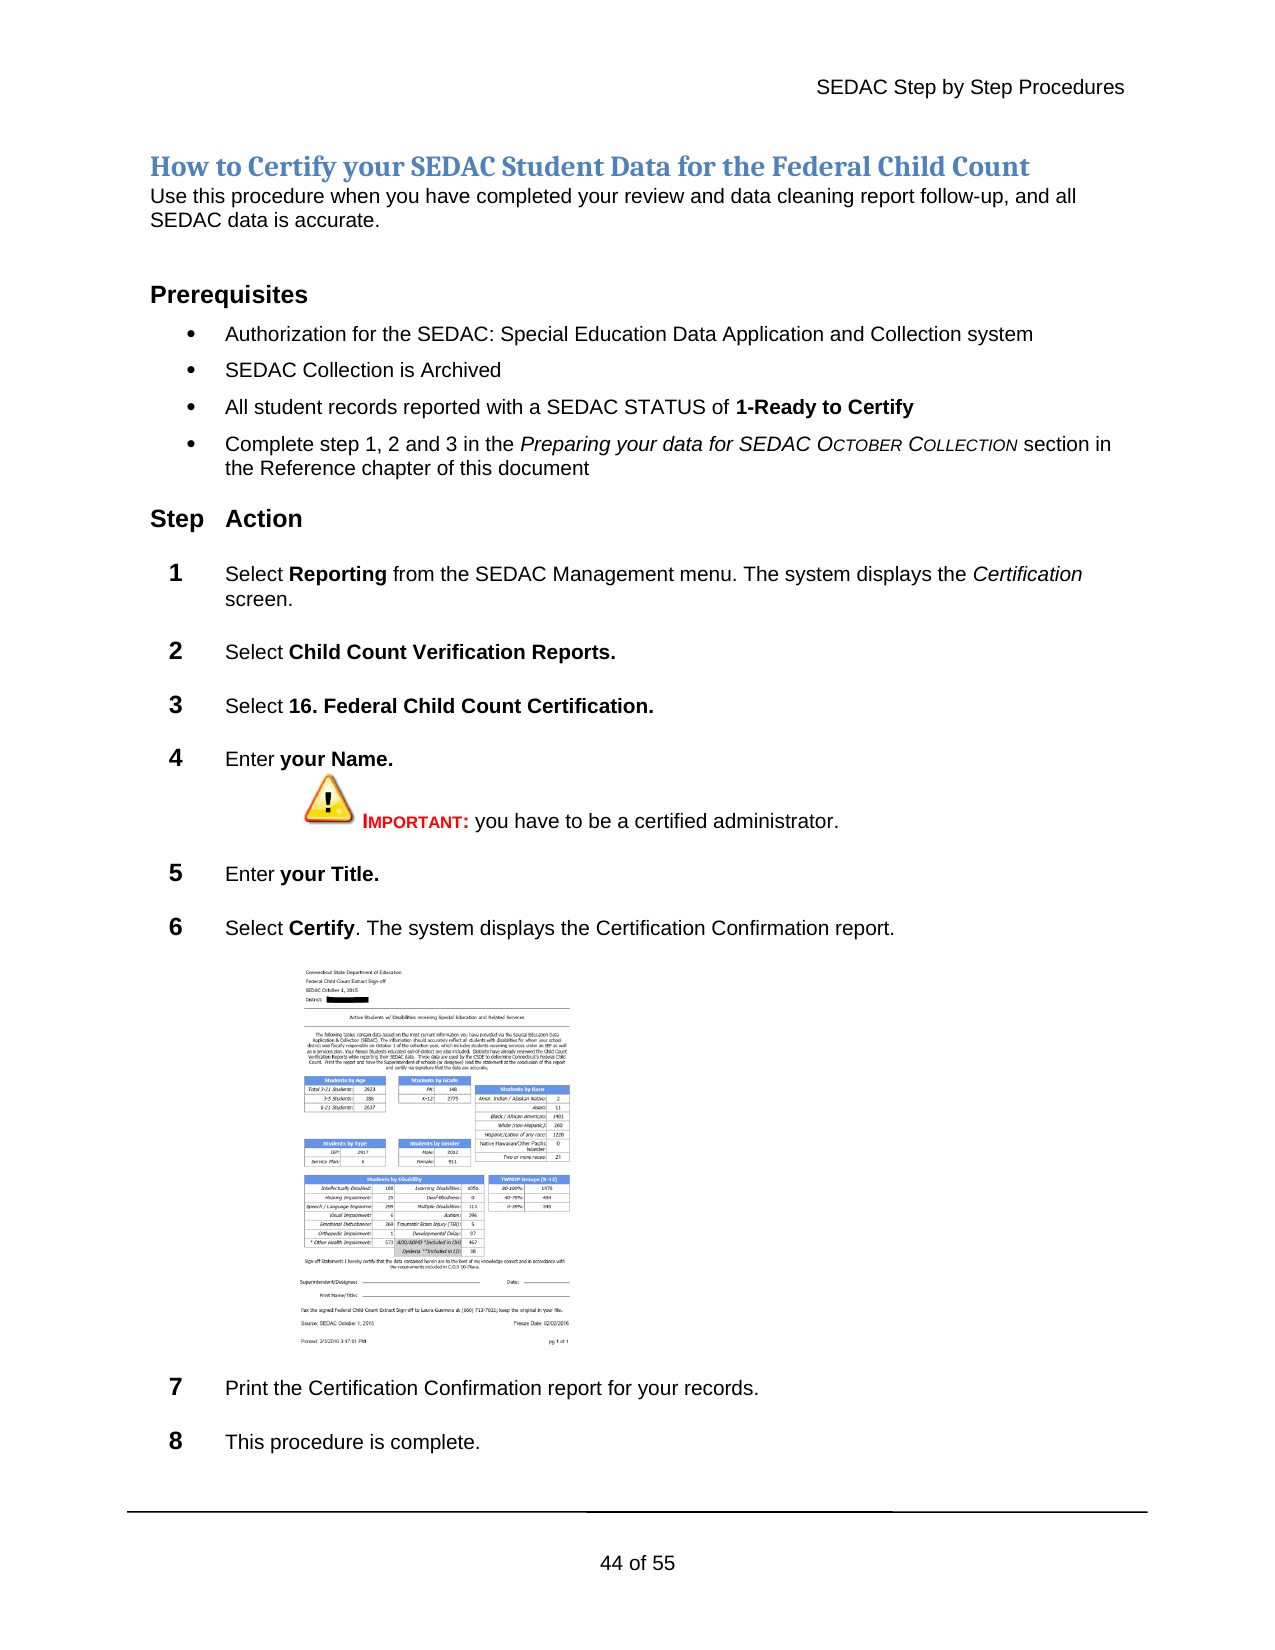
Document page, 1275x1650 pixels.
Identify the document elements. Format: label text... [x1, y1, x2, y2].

list Enter your Name. [169, 743, 1125, 772]
list Select 16. Federal Child Count Certification. [169, 689, 1125, 718]
list Print the Certification Confirmation report for your records. [169, 1372, 1125, 1401]
subtitle How to Certify your SEDAC Student Data for the Federal Child Count [150, 150, 1125, 183]
list Select Certify. The system displays the Certification Confirmation report. [169, 911, 1125, 940]
text Prerequisites [150, 280, 1125, 309]
list Select Reporting from the SEDAC Management menu. The system displays the Certification screen. [169, 558, 1125, 611]
list All student records reported with a SEDAC STATUS of 1-Ready to Certify [187, 395, 1125, 419]
text Important: you have to be a certified administrator. [300, 772, 1125, 833]
picture [300, 965, 576, 1348]
list SEDAC Collection is Archived [187, 358, 1125, 382]
text Use this procedure when you have completed your review and data cleaning report follow-up, and all SEDAC data is accurate. [150, 183, 1125, 231]
text Step Action [150, 504, 1125, 533]
list Complete step 1, 2 and 3 in the Preparing your data for SEDAC October Collection section in the Reference chapter of this document [187, 431, 1125, 479]
list Enter your Title. [169, 858, 1125, 886]
picture [300, 772, 357, 829]
list This procedure is complete. [169, 1426, 1125, 1455]
list Select Child Count Verification Reports. [169, 636, 1125, 664]
list Authorization for the SEDAC: Special Education Data Application and Collection system [187, 322, 1125, 346]
